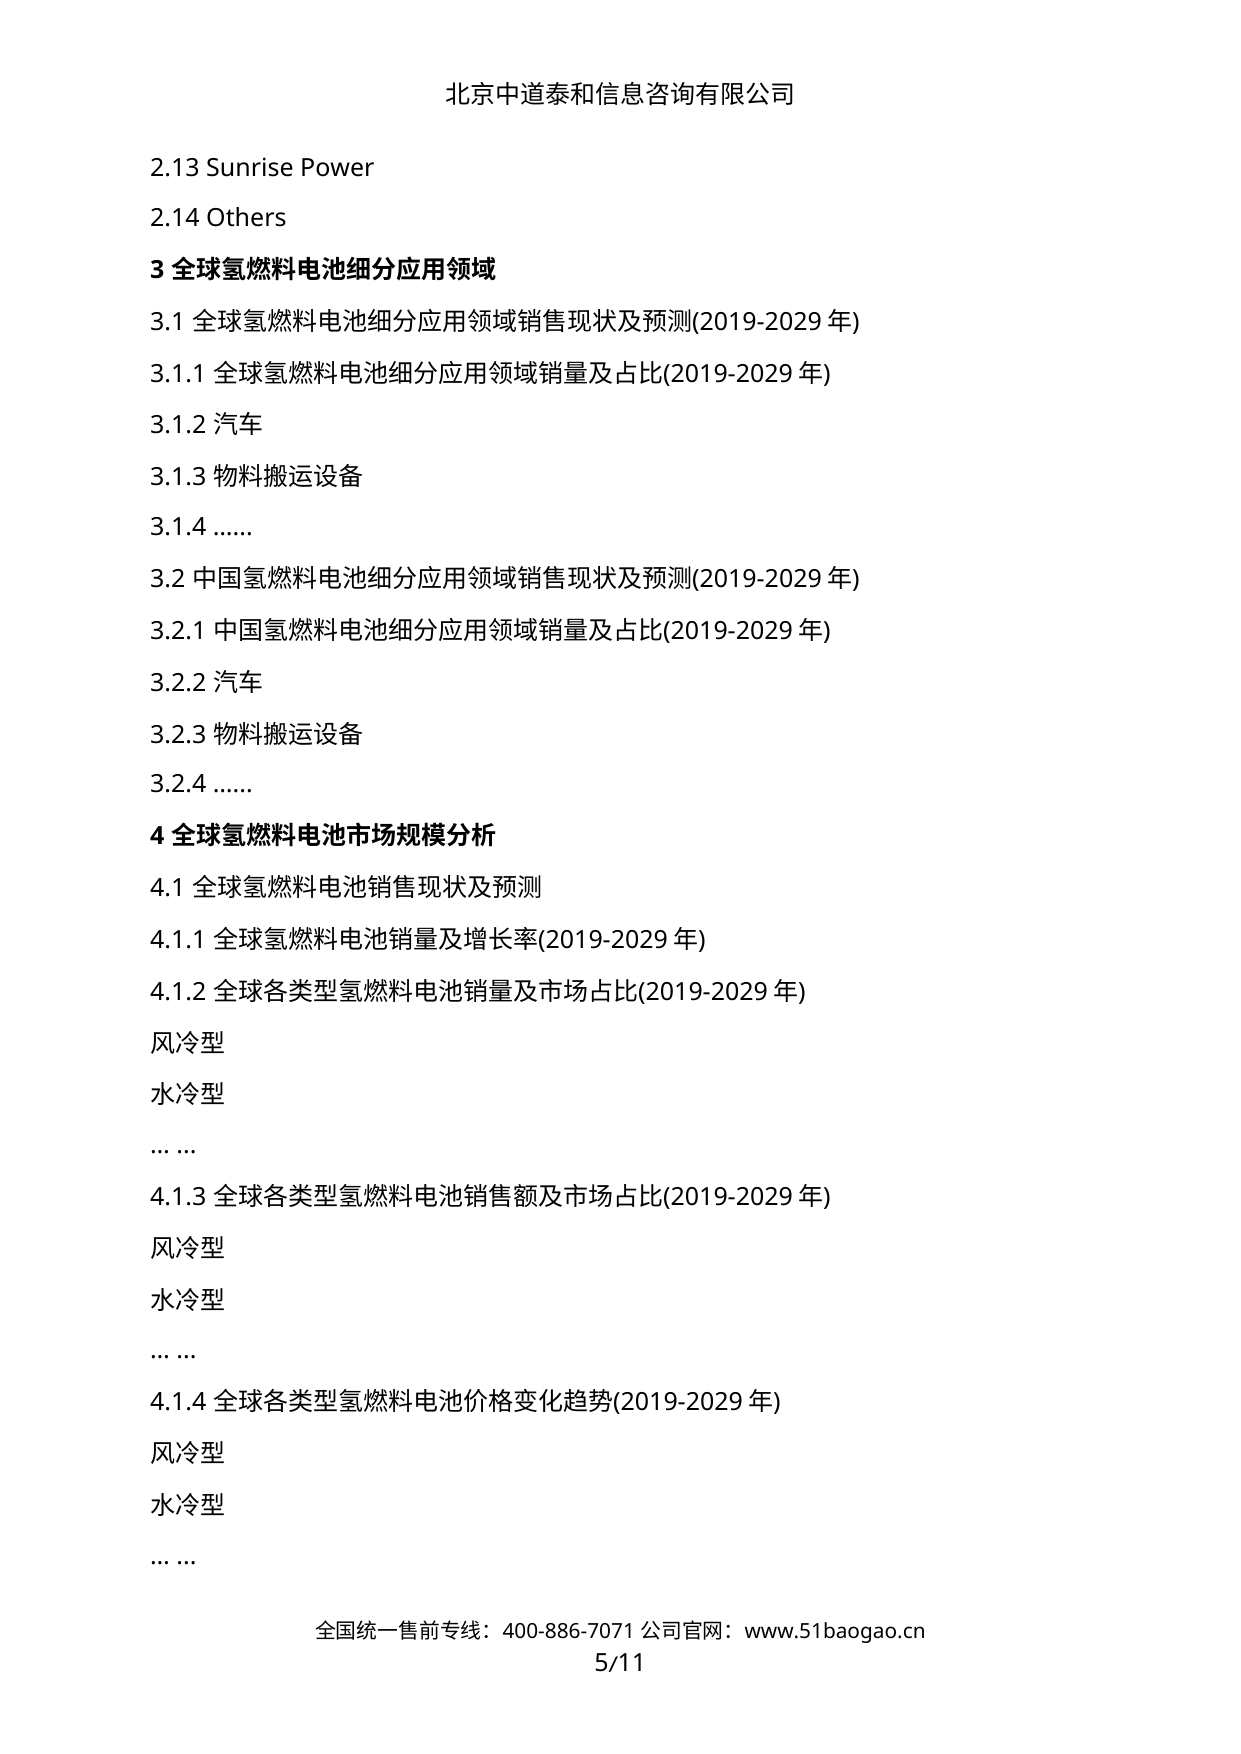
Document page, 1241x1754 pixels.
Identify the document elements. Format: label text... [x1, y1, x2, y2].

text … ... [150, 1332, 1090, 1366]
text 3.2.2 汽车 [150, 662, 1090, 698]
text … ... [150, 1127, 1090, 1161]
text 风冷型 [150, 1228, 1090, 1265]
text 3.1.3 物料搬运设备 [150, 457, 1090, 493]
text 3.1.4 …... [150, 509, 1090, 543]
text 4.1.1 全球氢燃料电池销量及增长率(2019-2029年) [150, 919, 1090, 956]
text 4.1 全球氢燃料电池销售现状及预测 [150, 867, 1090, 904]
text 风冷型 [150, 1023, 1090, 1059]
text 3 全球氢燃料电池细分应用领域 [150, 249, 1090, 286]
text 4.1.2 全球各类型氢燃料电池销量及市场占比(2019-2029年) [150, 971, 1090, 1007]
text 3.2.4 …... [150, 766, 1090, 800]
text 风冷型 [150, 1434, 1090, 1470]
text 水冷型 [150, 1075, 1090, 1111]
text 3.2.1 中国氢燃料电池细分应用领域销量及占比(2019-2029年) [150, 610, 1090, 647]
text 3.2.3 物料搬运设备 [150, 714, 1090, 750]
text 水冷型 [150, 1486, 1090, 1522]
text 3.1 全球氢燃料电池细分应用领域销售现状及预测(2019-2029年) [150, 301, 1090, 337]
text 3.2 中国氢燃料电池细分应用领域销售现状及预测(2019-2029年) [150, 558, 1090, 595]
text 4.1.3 全球各类型氢燃料电池销售额及市场占比(2019-2029年) [150, 1177, 1090, 1213]
text 4.1.4 全球各类型氢燃料电池价格变化趋势(2019-2029年) [150, 1382, 1090, 1418]
text 3.1.2 汽车 [150, 405, 1090, 441]
text 3.1.1 全球氢燃料电池细分应用领域销量及占比(2019-2029年) [150, 353, 1090, 389]
text 水冷型 [150, 1280, 1090, 1317]
text 2.14 Others [150, 200, 1090, 234]
text 4 全球氢燃料电池市场规模分析 [150, 816, 1090, 852]
text 2.13 Sunrise Power [150, 150, 1090, 184]
text … ... [150, 1537, 1090, 1572]
